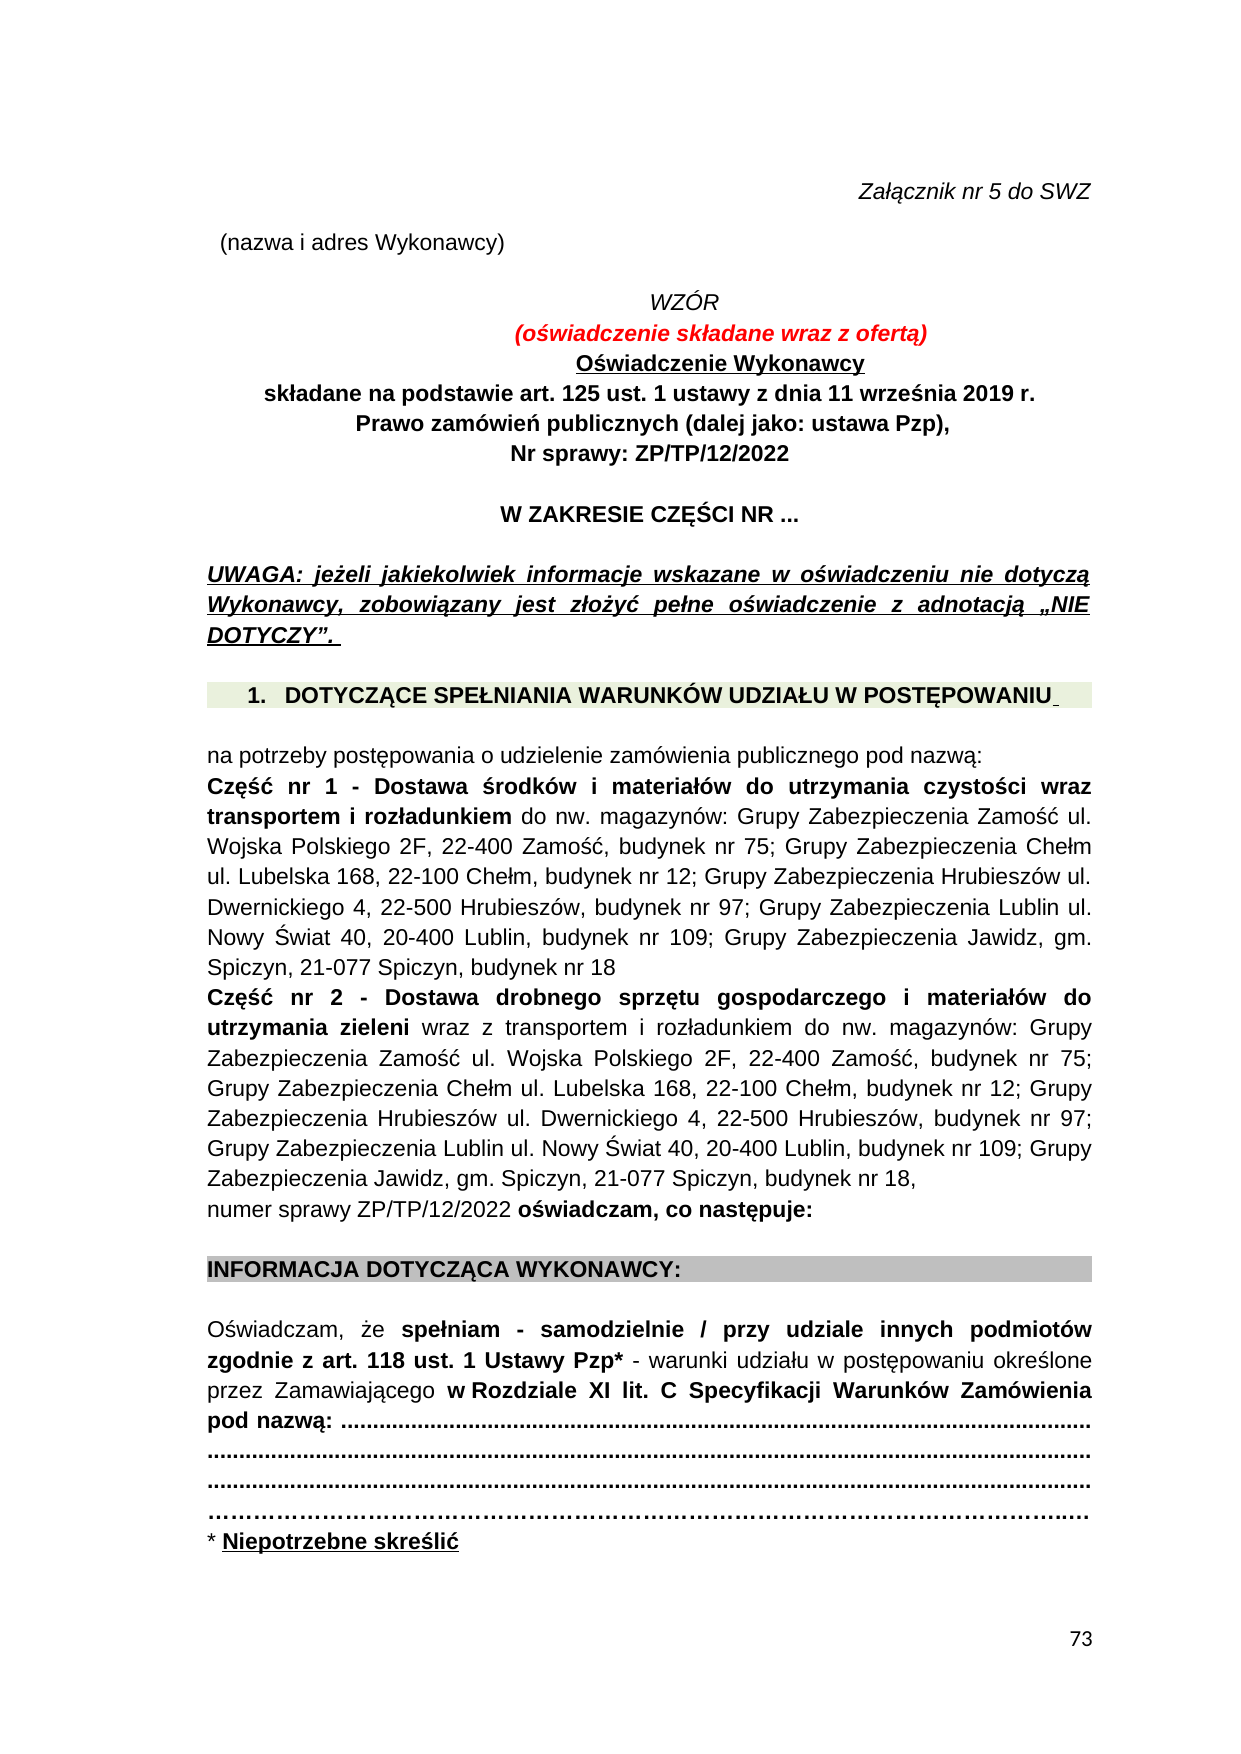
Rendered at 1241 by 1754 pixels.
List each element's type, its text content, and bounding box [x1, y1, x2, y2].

text numer sprawy ZP/TP/12/2022 oświadczam, co następuje: [207, 1196, 1092, 1222]
list DOTYCZĄCE SPEŁNIANIA WARUNKÓW UDZIAŁU W POSTĘPOWANIU [207, 682, 1092, 708]
text WZÓR [576, 289, 1092, 316]
text W ZAKRESIE CZĘŚCI NR ... [207, 501, 1092, 527]
text UWAGA: jeżeli jakiekolwiek informacje wskazane w oświadczeniu nie dotyczą Wykonawcy, zobowiązany jest złożyć pełne oświadczenie z adnotacją „NIE DOTYCZY”. [207, 561, 1092, 648]
text (oświadczenie składane wraz z ofertą) [428, 319, 1092, 346]
text Oświadczam, że spełniam - samodzielnie / przy udziale innych podmiotów zgodnie z art. 118 ust. 1 Ustawy Pzp* - warunki udziału w postępowaniu określone przez Zamawiającego w Rozdziale XI lit. C Specyfikacji Warunków Zamówienia pod nazwą: ...................................................................................................................... ...................................................................................................................................................................................................................................................................................... [207, 1316, 1092, 1494]
text Część nr 2 - Dostawa drobnego sprzętu gospodarczego i materiałów do utrzymania zieleni wraz z transportem i rozładunkiem do nw. magazynów: Grupy Zabezpieczenia Zamość ul. Wojska Polskiego 2F, 22-400 Zamość, budynek nr 75; Grupy Zabezpieczenia Chełm ul. Lubelska 168, 22-100 Chełm, budynek nr 12; Grupy Zabezpieczenia Hrubieszów ul. Dwernickiego 4, 22-500 Hrubieszów, budynek nr 97; Grupy Zabezpieczenia Lublin ul. Nowy Świat 40, 20-400 Lublin, budynek nr 109; Grupy Zabezpieczenia Jawidz, gm. Spiczyn, 21-077 Spiczyn, budynek nr 18, [207, 984, 1092, 1192]
text Załącznik nr 5 do SWZ [207, 178, 1092, 204]
text Oświadczenie Wykonawcy [502, 350, 1092, 376]
text Nr sprawy: ZP/TP/12/2022 [207, 440, 1092, 467]
text składane na podstawie art. 125 ust. 1 ustawy z dnia 11 września 2019 r. [207, 380, 1092, 406]
text …………………………………………………………………………………………………..… * Niepotrzebne skreślić [207, 1498, 1092, 1554]
text Część nr 1 - Dostawa środków i materiałów do utrzymania czystości wraz transportem i rozładunkiem do nw. magazynów: Grupy Zabezpieczenia Zamość ul. Wojska Polskiego 2F, 22-400 Zamość, budynek nr 75; Grupy Zabezpieczenia Chełm ul. Lubelska 168, 22-100 Chełm, budynek nr 12; Grupy Zabezpieczenia Hrubieszów ul. Dwernickiego 4, 22-500 Hrubieszów, budynek nr 97; Grupy Zabezpieczenia Lublin ul. Nowy Świat 40, 20-400 Lublin, budynek nr 109; Grupy Zabezpieczenia Jawidz, gm. Spiczyn, 21-077 Spiczyn, budynek nr 18 [207, 773, 1092, 980]
text Prawo zamówień publicznych (dalej jako: ustawa Pzp), [207, 410, 1092, 437]
text na potrzeby postępowania o udzielenie zamówienia publicznego pod nazwą: [207, 742, 1092, 769]
text (nazwa i adres Wykonawcy) [207, 229, 1092, 255]
text INFORMACJA DOTYCZĄCA WYKONAWCY: [207, 1256, 1092, 1282]
